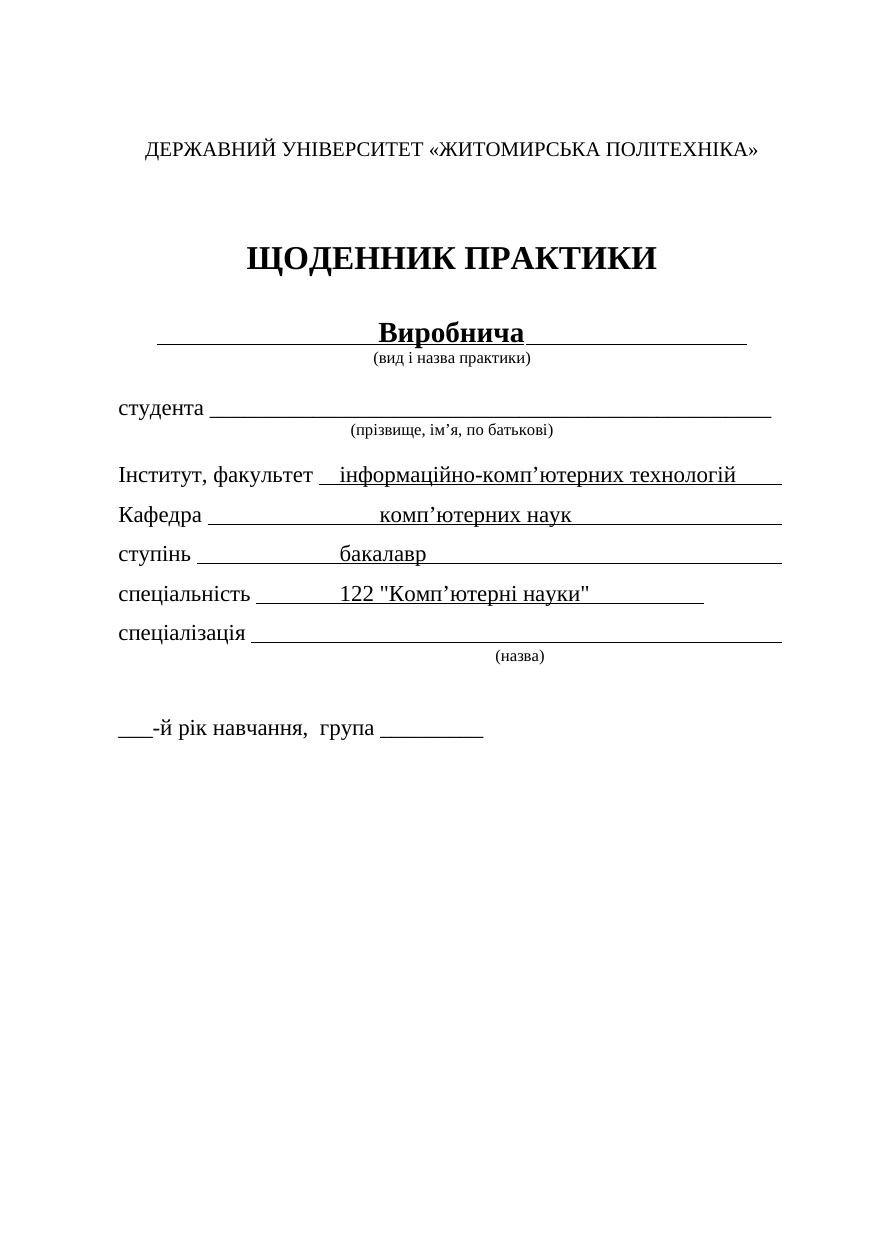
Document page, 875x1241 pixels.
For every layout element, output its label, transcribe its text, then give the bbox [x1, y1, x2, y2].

text спеціалізація [118, 619, 785, 646]
text (прізвище, ім’я, по батькові) [118, 420, 785, 439]
text Кафедра комп’ютерних наук [118, 501, 785, 527]
text студента _________________________________________________ [118, 394, 785, 420]
text ступінь бакалавр [118, 540, 785, 567]
text Виробнича [118, 315, 785, 348]
text (вид і назва практики) [118, 348, 785, 367]
text ___-й рік навчання, група _________ [118, 714, 785, 740]
text (назва) [118, 646, 785, 665]
text ДЕРЖАВНИЙ УНІВЕРСИТЕТ «ЖИТОМИРСЬКА ПОЛІТЕХНІКА» [118, 137, 785, 161]
text спеціальність 122 "Комп’ютерні науки" [118, 580, 785, 606]
text ЩОДЕННИК ПРАКТИКИ [118, 238, 785, 276]
text Інститут, факультет інформаційно-комп’ютерних технологій [118, 461, 785, 488]
